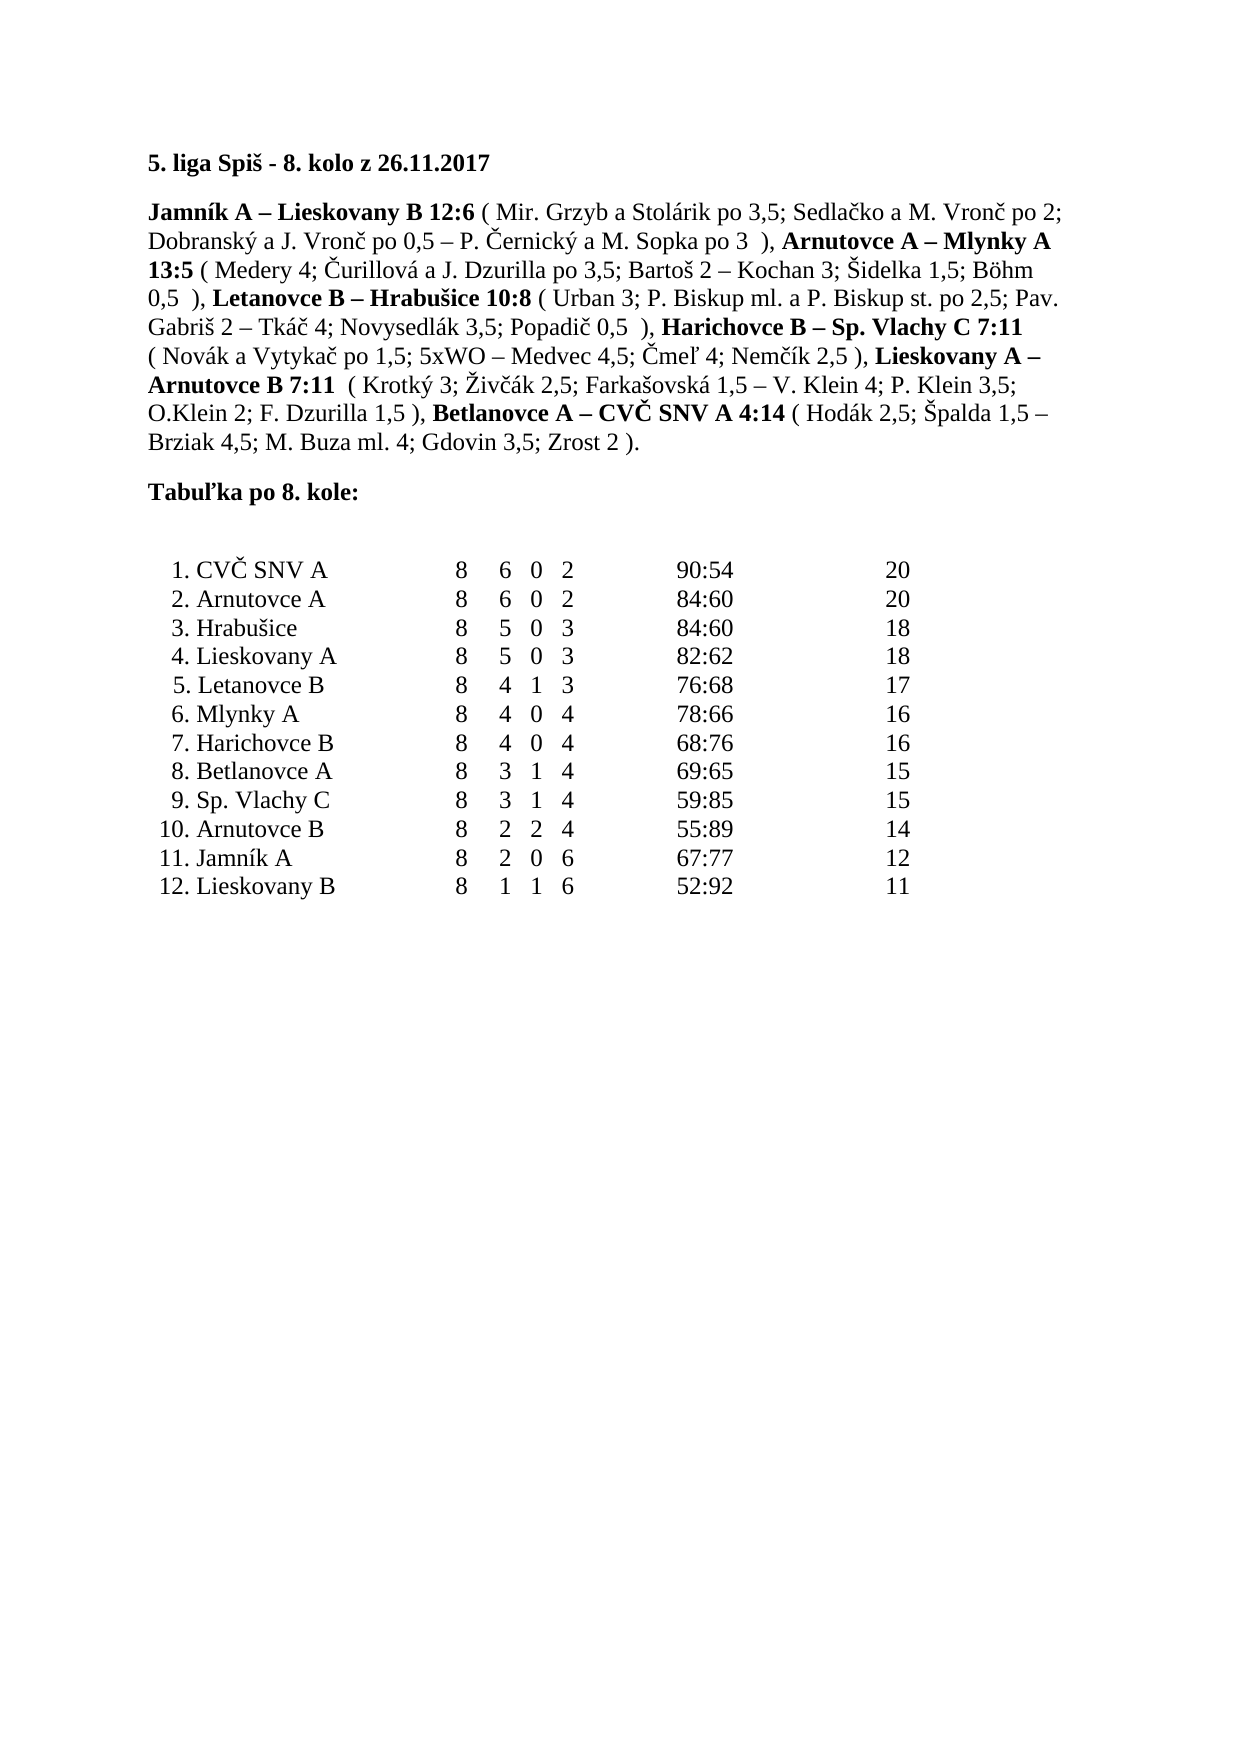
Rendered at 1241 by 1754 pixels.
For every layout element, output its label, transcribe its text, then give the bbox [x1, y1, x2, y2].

text 12. Lieskovany B 8 1 1 6 52:92 11 [158, 871, 1093, 900]
text Tabuľka po 8. kole: [148, 477, 1093, 506]
text 8. Betlanovce A 8 3 1 4 69:65 15 [158, 756, 1093, 785]
text 11. Jamník A 8 2 0 6 67:77 12 [158, 843, 1093, 871]
text 6. Mlynky A 8 4 0 4 78:66 16 [158, 699, 1093, 728]
text 9. Sp. Vlachy C 8 3 1 4 59:85 15 [158, 785, 1093, 814]
text 10. Arnutovce B 8 2 2 4 55:89 14 [158, 814, 1093, 843]
text 1. CVČ SNV A 8 6 0 2 90:54 20 [158, 555, 1093, 584]
text 2. Arnutovce A 8 6 0 2 84:60 20 [158, 584, 1093, 613]
text 7. Harichovce B 8 4 0 4 68:76 16 [158, 728, 1093, 756]
text 4. Lieskovany A 8 5 0 3 82:62 18 [158, 641, 1093, 670]
text 3. Hrabušice 8 5 0 3 84:60 18 [158, 613, 1093, 641]
text 5. liga Spiš - 8. kolo z 26.11.2017 [148, 148, 1093, 176]
text 5. Letanovce B 8 4 1 3 76:68 17 [148, 670, 1093, 699]
text Jamník A – Lieskovany B 12:6 ( Mir. Grzyb a Stolárik po 3,5; Sedlačko a M. Vronč po 2; Dobranský a J. Vronč po 0,5 – P. Černický a M. Sopka po 3 ), Arnutovce A – Mlynky A 13:5 ( Medery 4; Čurillová a J. Dzurilla po 3,5; Bartoš 2 – Kochan 3; Šidelka 1,5; Böhm 0,5 ), Letanovce B – Hrabušice 10:8 ( Urban 3; P. Biskup ml. a P. Biskup st. po 2,5; Pav. Gabriš 2 – Tkáč 4; Novysedlák 3,5; Popadič 0,5 ), Harichovce B – Sp. Vlachy C 7:11 ( Novák a Vytykač po 1,5; 5xWO – Medvec 4,5; Čmeľ 4; Nemčík 2,5 ), Lieskovany A – Arnutovce B 7:11 ( Krotký 3; Živčák 2,5; Farkašovská 1,5 – V. Klein 4; P. Klein 3,5; O.Klein 2; F. Dzurilla 1,5 ), Betlanovce A – CVČ SNV A 4:14 ( Hodák 2,5; Špalda 1,5 – Brziak 4,5; M. Buza ml. 4; Gdovin 3,5; Zrost 2 ). [148, 197, 1093, 456]
